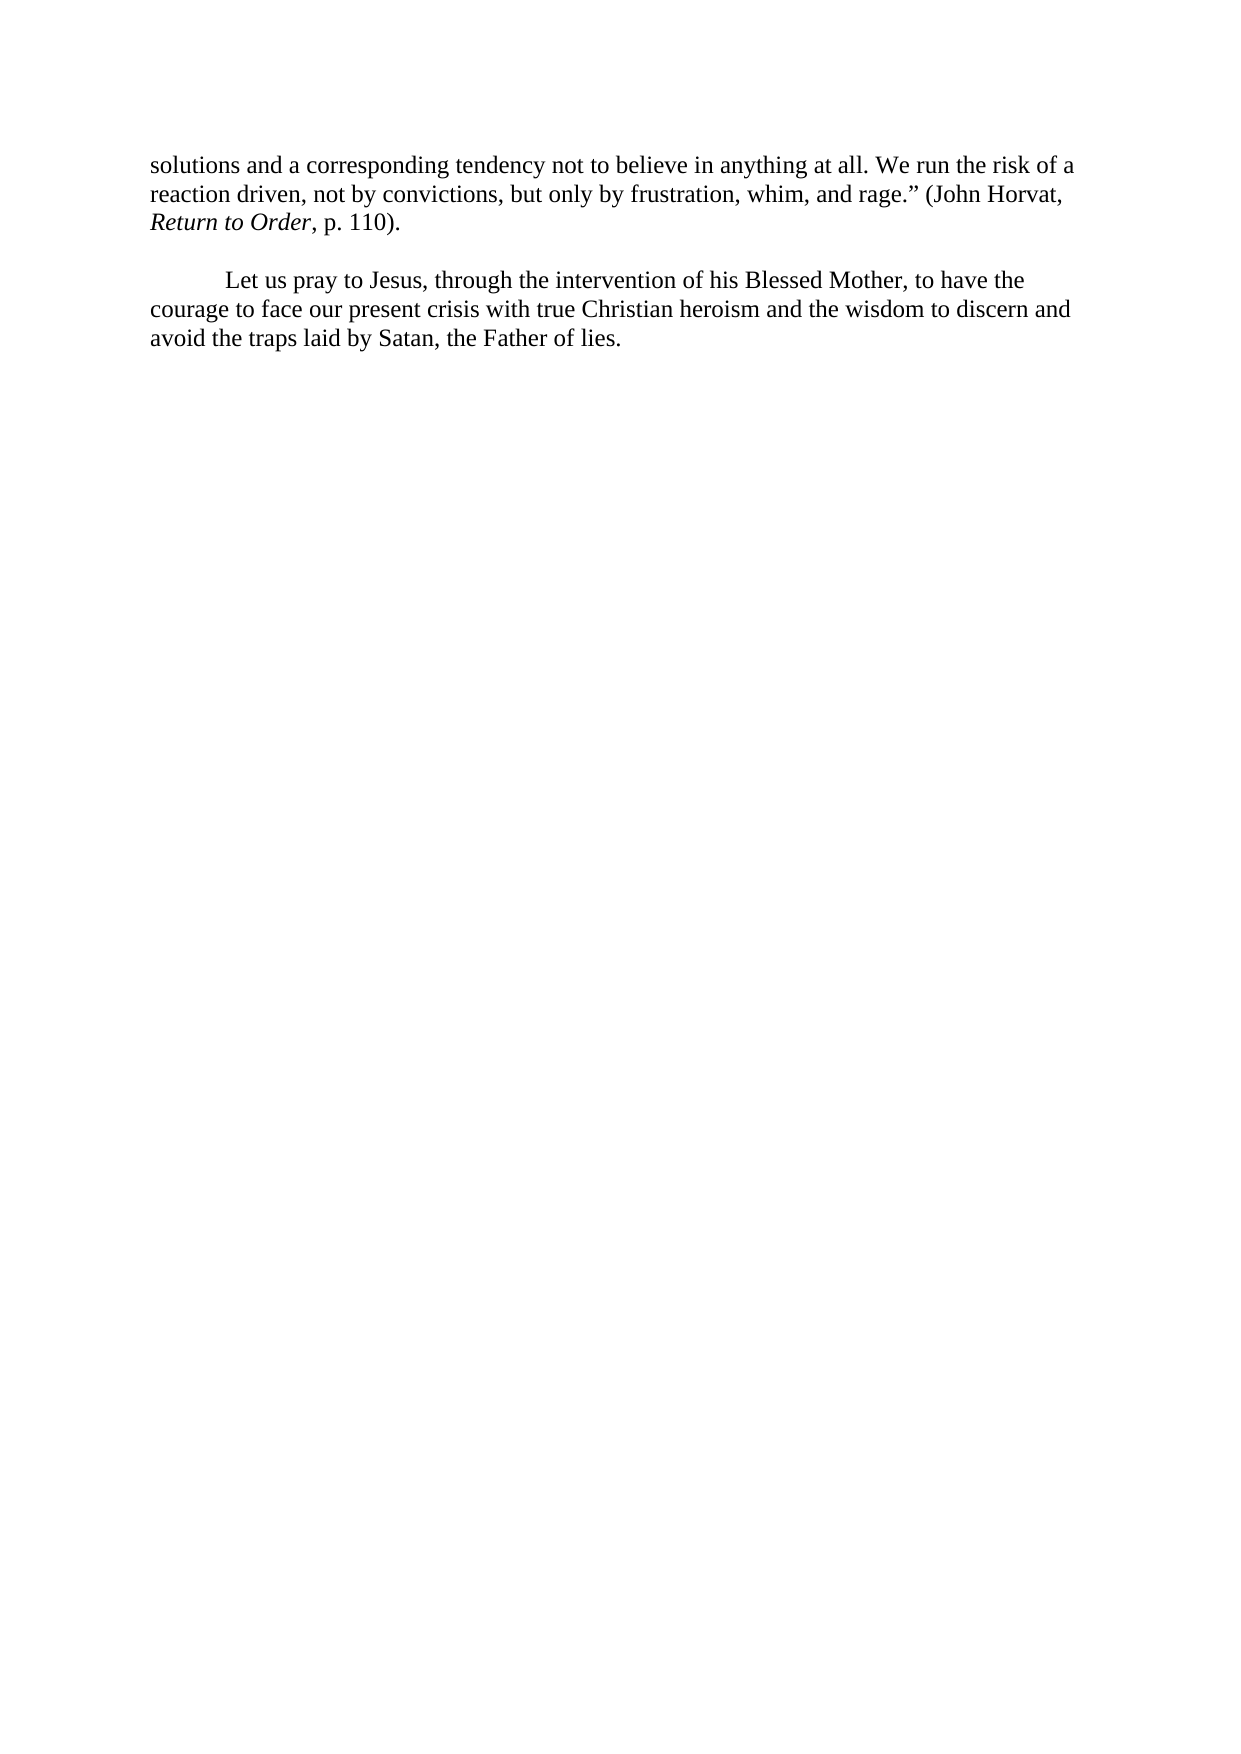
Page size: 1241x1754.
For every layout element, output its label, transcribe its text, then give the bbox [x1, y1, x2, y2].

text Let us pray to Jesus, through the intervention of his Blessed Mother, to have the courage to face our present crisis with true Christian heroism and the wisdom to discern and avoid the traps laid by Satan, the Father of lies. [150, 265, 1090, 352]
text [150, 150, 1090, 236]
